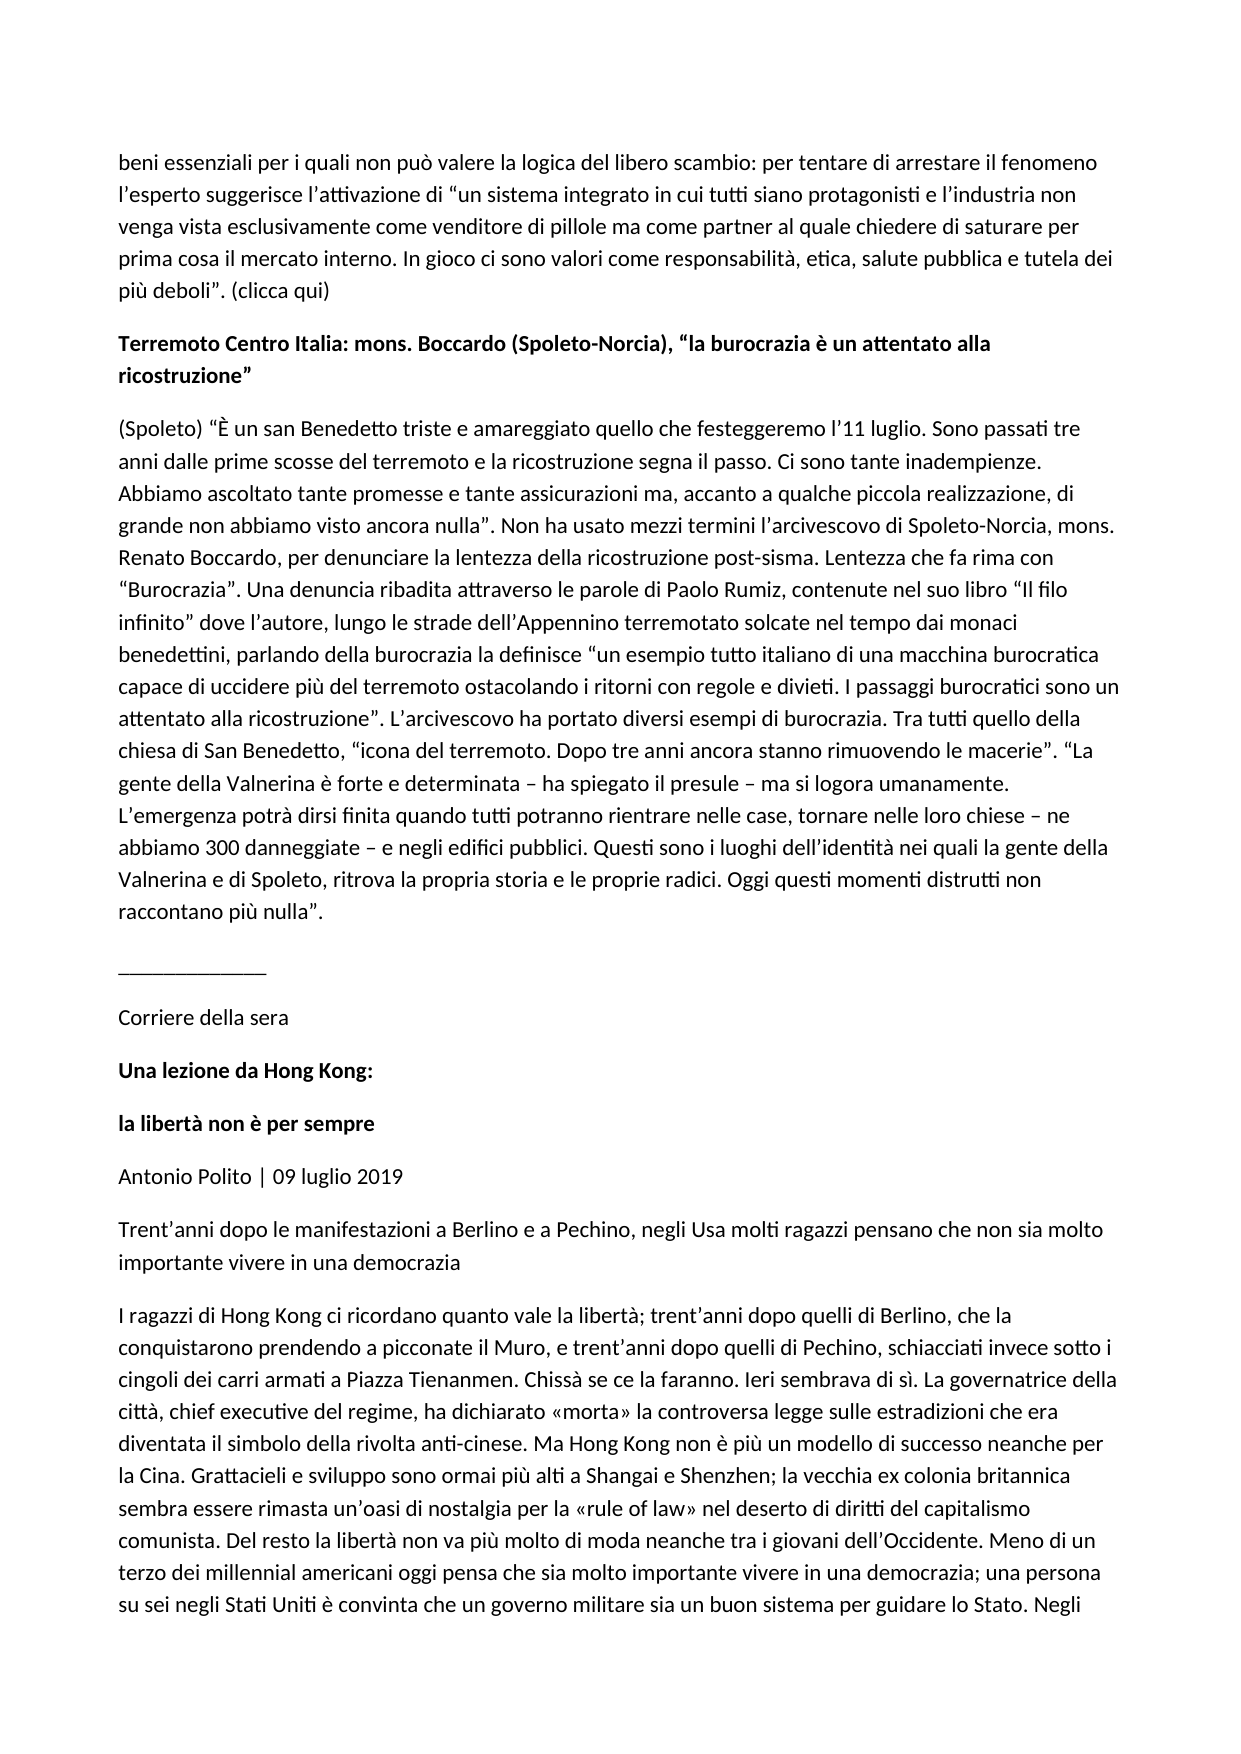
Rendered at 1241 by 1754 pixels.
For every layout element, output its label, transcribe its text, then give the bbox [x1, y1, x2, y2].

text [118, 1301, 1122, 1618]
text (Spoleto) “È un san Benedetto triste e amareggiato quello che festeggeremo l’11 luglio. Sono passati tre anni dalle prime scosse del terremoto e la ricostruzione segna il passo. Ci sono tante inadempienze. Abbiamo ascoltato tante promesse e tante assicurazioni ma, accanto a qualche piccola realizzazione, di grande non abbiamo visto ancora nulla”. Non ha usato mezzi termini l’arcivescovo di Spoleto-Norcia, mons. Renato Boccardo, per denunciare la lentezza della ricostruzione post-sisma. Lentezza che fa rima con “Burocrazia”. Una denuncia ribadita attraverso le parole di Paolo Rumiz, contenute nel suo libro “Il filo infinito” dove l’autore, lungo le strade dell’Appennino terremotato solcate nel tempo dai monaci benedettini, parlando della burocrazia la definisce “un esempio tutto italiano di una macchina burocratica capace di uccidere più del terremoto ostacolando i ritorni con regole e divieti. I passaggi burocratici sono un attentato alla ricostruzione”. L’arcivescovo ha portato diversi esempi di burocrazia. Tra tutti quello della chiesa di San Benedetto, “icona del terremoto. Dopo tre anni ancora stanno rimuovendo le macerie”. “La gente della Valnerina è forte e determinata – ha spiegato il presule – ma si logora umanamente. L’emergenza potrà dirsi finita quando tutti potranno rientrare nelle case, tornare nelle loro chiese – ne abbiamo 300 danneggiate – e negli edifici pubblici. Questi sono i luoghi dell’identità nei quali la gente della Valnerina e di Spoleto, ritrova la propria storia e le proprie radici. Oggi questi momenti distrutti non raccontano più nulla”. [118, 414, 1122, 925]
text Antonio Polito | 09 luglio 2019 [118, 1162, 1122, 1191]
text _____________ [118, 950, 1122, 978]
text Una lezione da Hong Kong: [118, 1056, 1122, 1084]
text Terremoto Centro Italia: mons. Boccardo (Spoleto-Norcia), “la burocrazia è un attentato alla ricostruzione” [118, 329, 1122, 389]
text Trent’anni dopo le manifestazioni a Berlino e a Pechino, negli Usa molti ragazzi pensano che non sia molto importante vivere in una democrazia [118, 1216, 1122, 1276]
text Corriere della sera [118, 1003, 1122, 1031]
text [118, 148, 1122, 304]
text la libertà non è per sempre [118, 1109, 1122, 1137]
